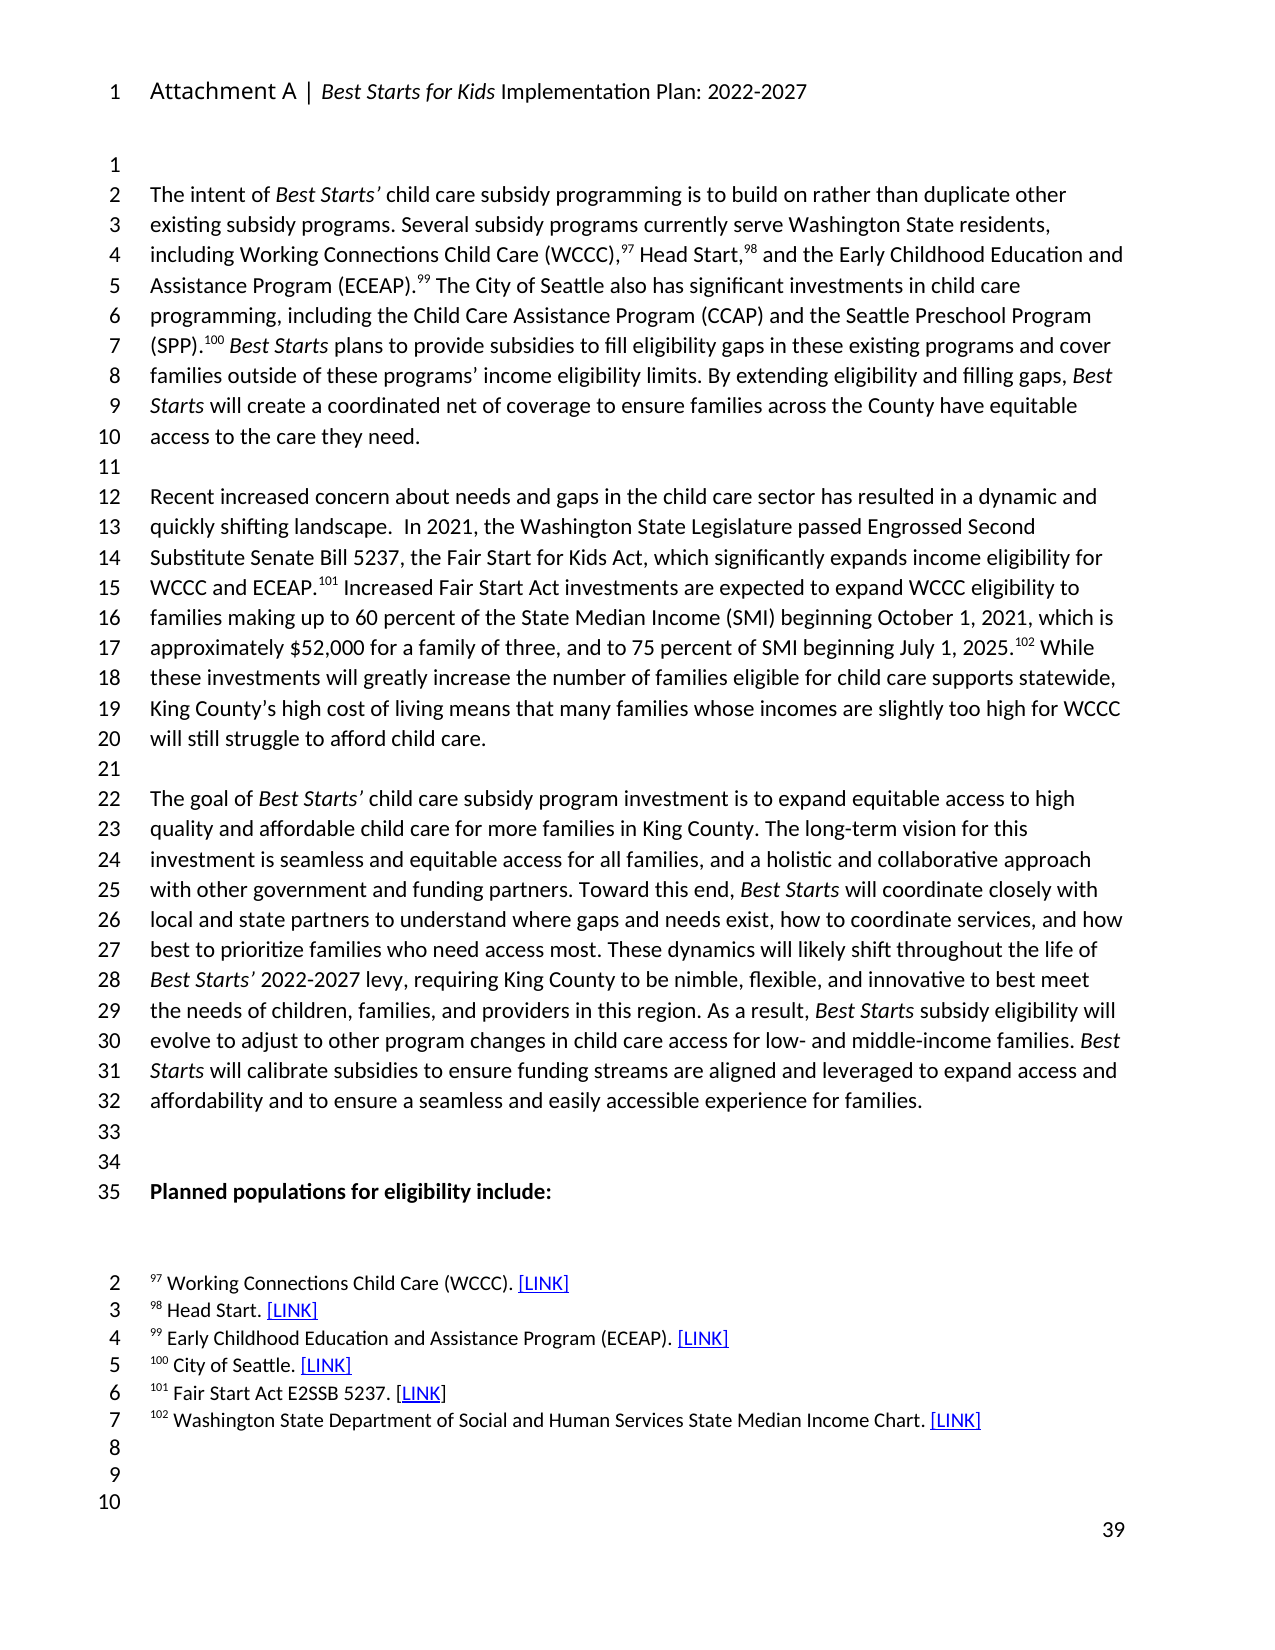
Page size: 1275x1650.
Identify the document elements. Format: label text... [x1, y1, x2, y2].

text Recent increased concern about needs and gaps in the child care sector has resulted in a dynamic and quickly shifting landscape. In 2021, the Washington State Legislature passed Engrossed Second Substitute Senate Bill 5237, the Fair Start for Kids Act, which significantly expands income eligibility for WCCC and ECEAP. Increased Fair Start Act investments are expected to expand WCCC eligibility to families making up to 60 percent of the State Median Income (SMI) beginning October 1, 2021, which is approximately $52,000 for a family of three, and to 75 percent of SMI beginning July 1, 2025. While these investments will greatly increase the number of families eligible for child care supports statewide, King County’s high cost of living means that many families whose incomes are slightly too high for WCCC will still struggle to afford child care. [150, 482, 1125, 752]
text The intent of Best Starts’ child care subsidy programming is to build on rather than duplicate other existing subsidy programs. Several subsidy programs currently serve Washington State residents, including Working Connections Child Care (WCCC), Head Start, and the Early Childhood Education and Assistance Program (ECEAP). The City of Seattle also has significant investments in child care programming, including the Child Care Assistance Program (CCAP) and the Seattle Preschool Program (SPP). Best Starts plans to provide subsidies to fill eligibility gaps in these existing programs and cover families outside of these programs’ income eligibility limits. By extending eligibility and filling gaps, Best Starts will create a coordinated net of coverage to ensure families across the County have equitable access to the care they need. [150, 180, 1125, 450]
text The goal of Best Starts’ child care subsidy program investment is to expand equitable access to high quality and affordable child care for more families in King County. The long-term vision for this investment is seamless and equitable access for all families, and a holistic and collaborative approach with other government and funding partners. Toward this end, Best Starts will coordinate closely with local and state partners to understand where gaps and needs exist, how to coordinate services, and how best to prioritize families who need access most. These dynamics will likely shift throughout the life of Best Starts’ 2022-2027 levy, requiring King County to be nimble, flexible, and innovative to best meet the needs of children, families, and providers in this region. As a result, Best Starts subsidy eligibility will evolve to adjust to other program changes in child care access for low- and middle-income families. Best Starts will calibrate subsidies to ensure funding streams are aligned and leveraged to expand access and affordability and to ensure a seamless and easily accessible experience for families. [150, 784, 1125, 1114]
text Planned populations for eligibility include: [150, 1177, 1125, 1205]
